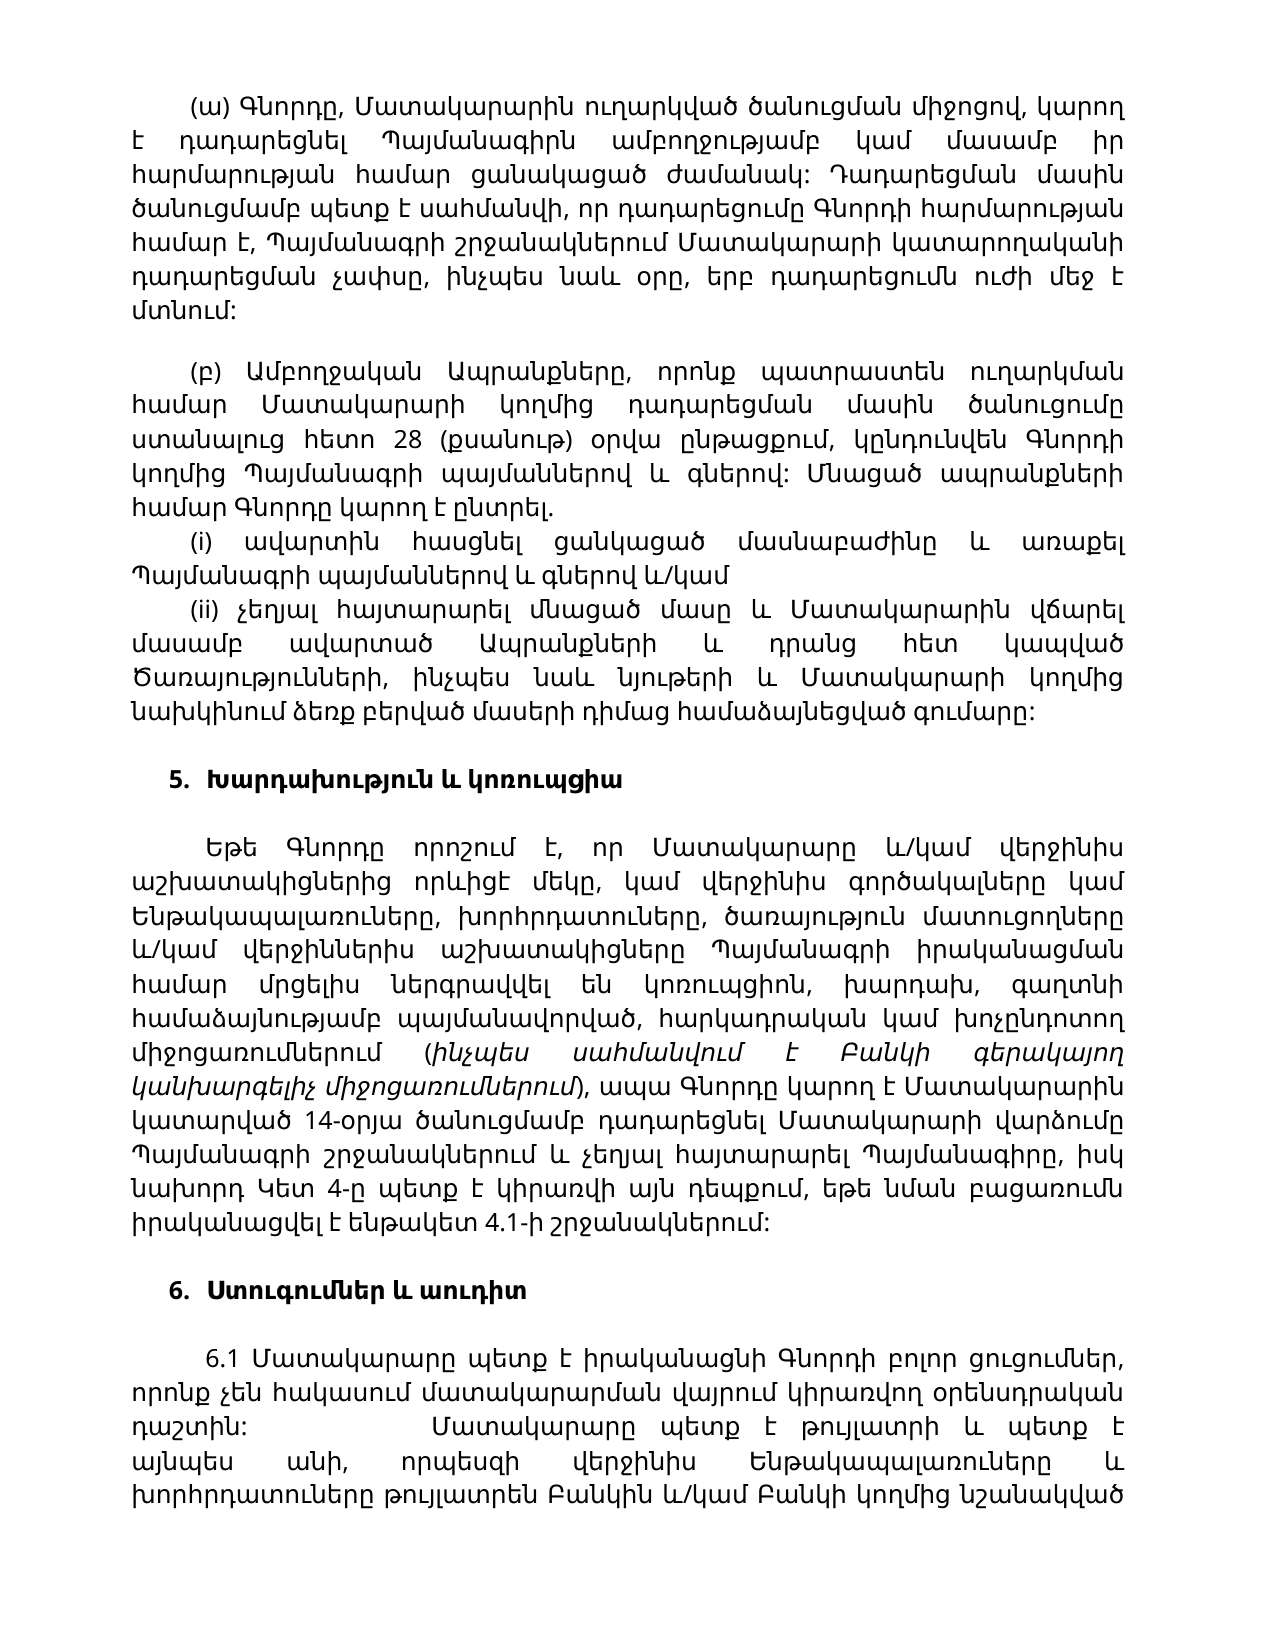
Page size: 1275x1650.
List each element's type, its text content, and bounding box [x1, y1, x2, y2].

text (i) ավարտին հասցնել ցանկացած մասնաբաժինը և առաքել Պայմանագրի պայմաններով և գներով և/կամ [131, 523, 1125, 592]
text Եթե Գնորդը որոշում է, որ Մատակարարը և/կամ վերջինիս աշխատակիցներից որևիցէ մեկը, կամ վերջինիս գործակալները կամ Ենթակապալառուները, խորհրդատուները, ծառայություն մատուցողները և/կամ վերջիններիս աշխատակիցները Պայմանագրի իրականացման համար մրցելիս ներգրավվել են կոռուպցիոն, խարդախ, գաղտնի համաձայնությամբ պայմանավորված, հարկադրական կամ խոչընդոտող միջոցառումներում (ինչպես սահմանվում է Բանկի գերակայող կանխարգելիչ միջոցառումներում), ապա Գնորդը կարող է Մատակարարին կատարված 14-օրյա ծանուցմամբ դադարեցնել Մատակարարի վարձումը Պայմանագրի շրջանակներում և չեղյալ հայտարարել Պայմանագիրը, իսկ նախորդ Կետ 4-ը պետք է կիրառվի այն դեպքում, եթե նման բացառումն իրականացվել է ենթակետ 4.1-ի շրջանակներում: [131, 830, 1125, 1239]
list Ստուգումներ և աուդիտ [169, 1273, 1125, 1307]
text (բ) Ամբողջական Ապրանքները, որոնք պատրաստեն ուղարկման համար Մատակարարի կողմից դադարեցման մասին ծանուցումը ստանալուց հետո 28 (քսանութ) օրվա ընթացքում, կընդունվեն Գնորդի կողմից Պայմանագրի պայմաններով և գներով: Մնացած ապրանքների համար Գնորդը կարող է ընտրել. [131, 353, 1125, 523]
text (ա) Գնորդը, Մատակարարին ուղարկված ծանուցման միջոցով, կարող է դադարեցնել Պայմանագիրն ամբողջությամբ կամ մասամբ իր հարմարության համար ցանակացած ժամանակ: Դադարեցման մասին ծանուցմամբ պետք է սահմանվի, որ դադարեցումը Գնորդի հարմարության համար է, Պայմանագրի շրջանակներում Մատակարարի կատարողականի դադարեցման չափսը, ինչպես նաև օրը, երբ դադարեցումն ուժի մեջ է մտնում: [131, 89, 1125, 327]
list Խարդախություն և կոռուպցիա [169, 762, 1125, 796]
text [131, 1341, 1125, 1511]
text (ii) չեղյալ հայտարարել մնացած մասը և Մատակարարին վճարել մասամբ ավարտած Ապրանքների և դրանց հետ կապված Ծառայությունների, ինչպես նաև նյութերի և Մատակարարի կողմից նախկինում ձեռք բերված մասերի դիմաց համաձայնեցված գումարը: [131, 592, 1125, 728]
